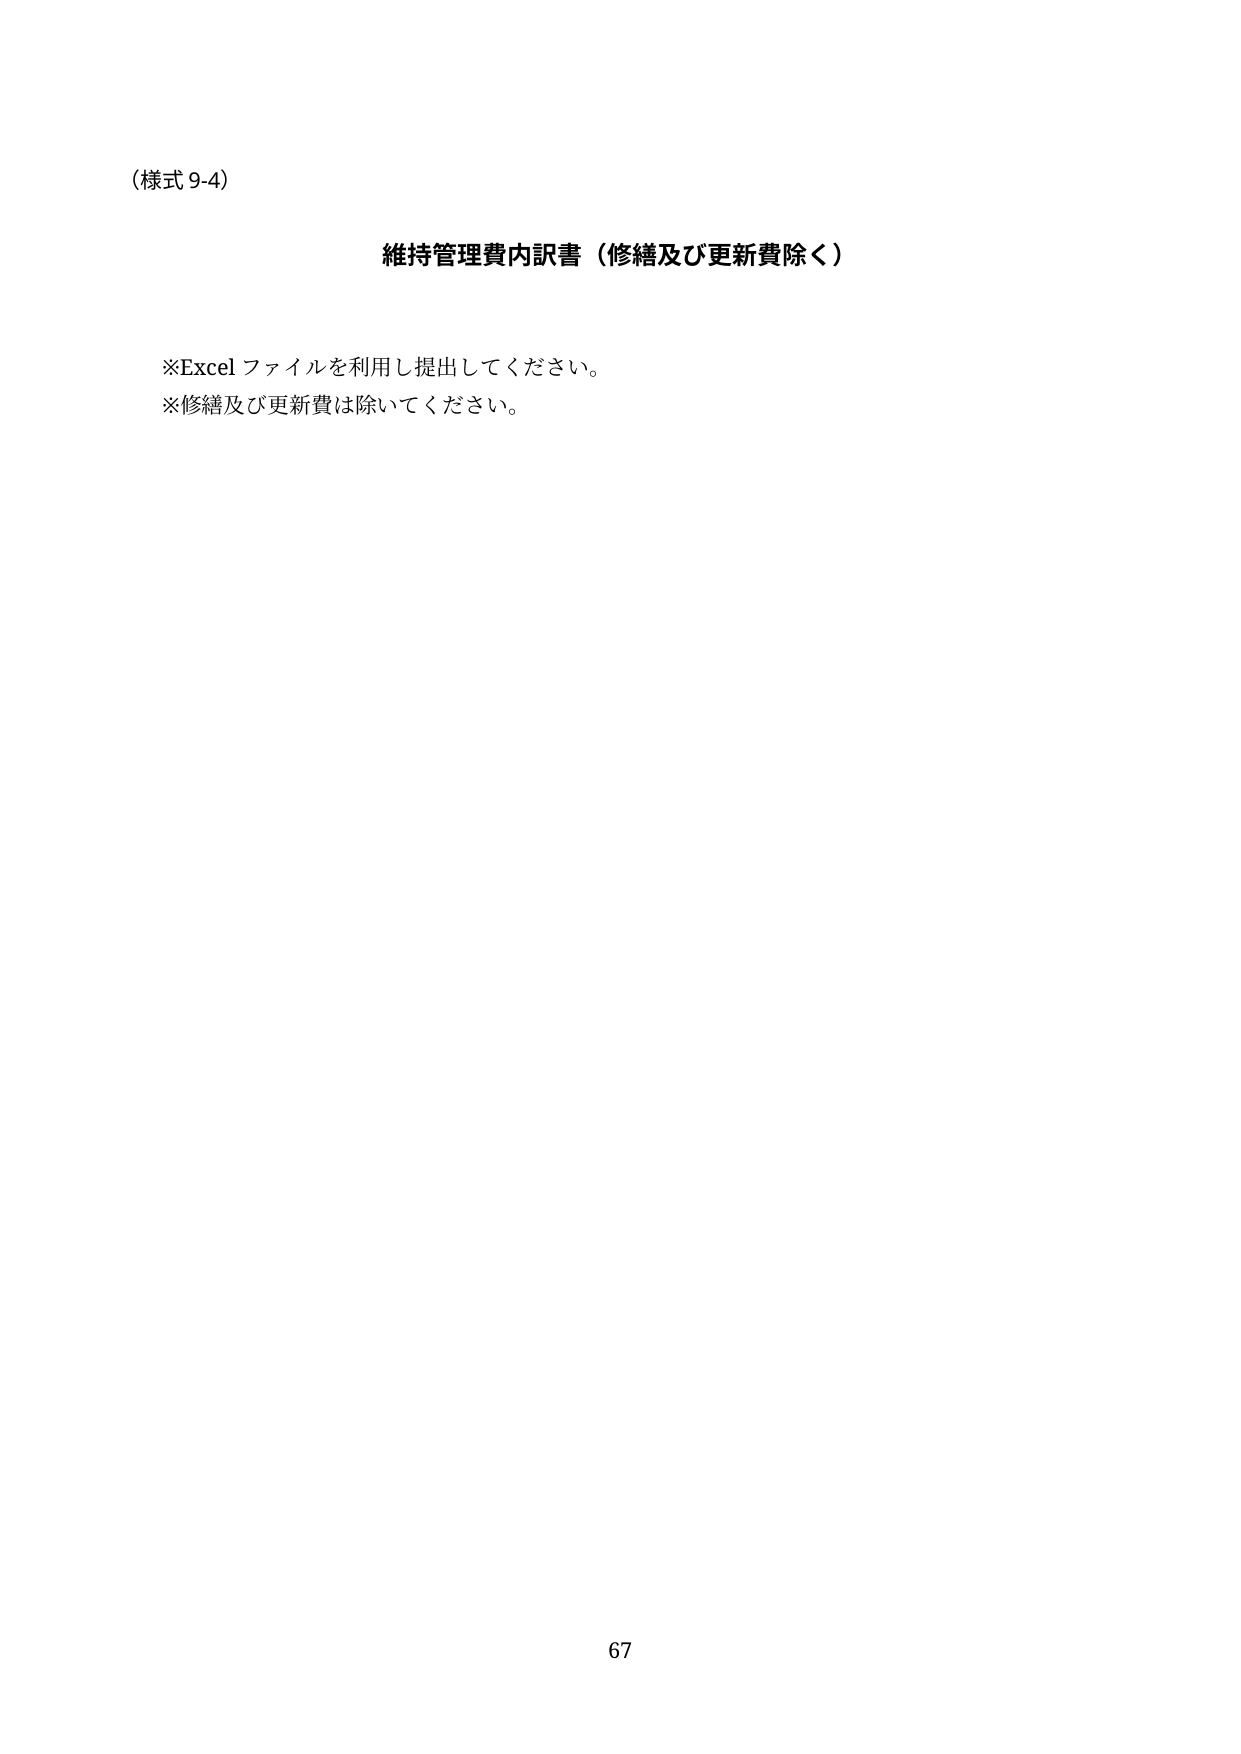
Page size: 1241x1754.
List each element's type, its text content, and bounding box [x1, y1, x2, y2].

text ※Excelファイルを利用し提出してください。 [140, 348, 1122, 385]
text ※修繕及び更新費は除いてください。 [140, 385, 1122, 423]
list （様式9-4）維持管理費内訳書（修繕及び更新費除く） [118, 160, 1122, 198]
text 維持管理費内訳書（修繕及び更新費除く） [118, 235, 1122, 273]
